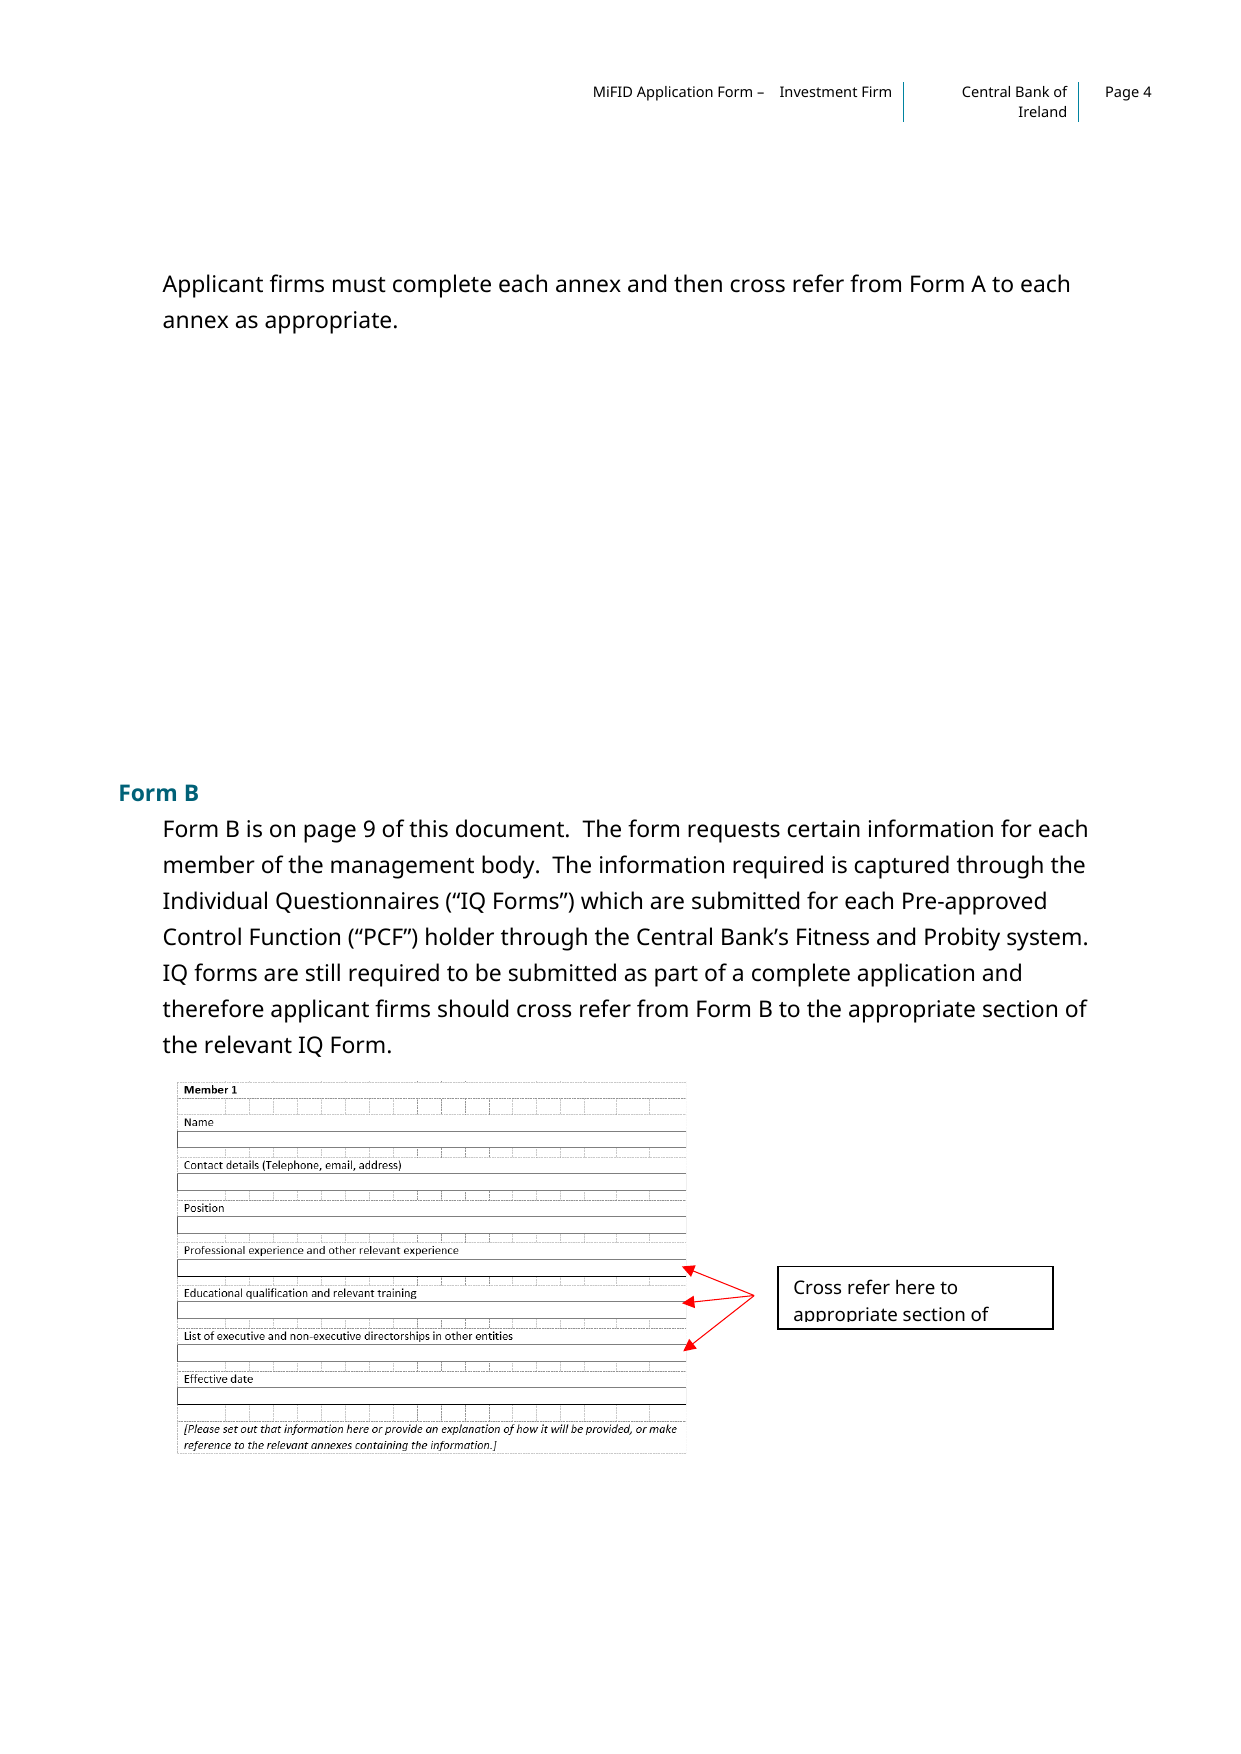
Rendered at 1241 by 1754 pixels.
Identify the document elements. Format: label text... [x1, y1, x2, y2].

subtitle Form B [118, 777, 1122, 808]
picture [177, 1081, 687, 1454]
text Form B is on page 9 of this document. The form requests certain information for each member of the management body. The information required is captured through the Individual Questionnaires (“IQ Forms”) which are submitted for each Pre-approved Control Function (“PCF”) holder through the Central Bank’s Fitness and Probity system. IQ forms are still required to be submitted as part of a complete application and therefore applicant firms should cross refer from Form B to the appropriate section of the relevant IQ Form. [162, 813, 1122, 1060]
text Applicant firms must complete each annex and then cross refer from Form A to each annex as appropriate. [162, 268, 1122, 335]
